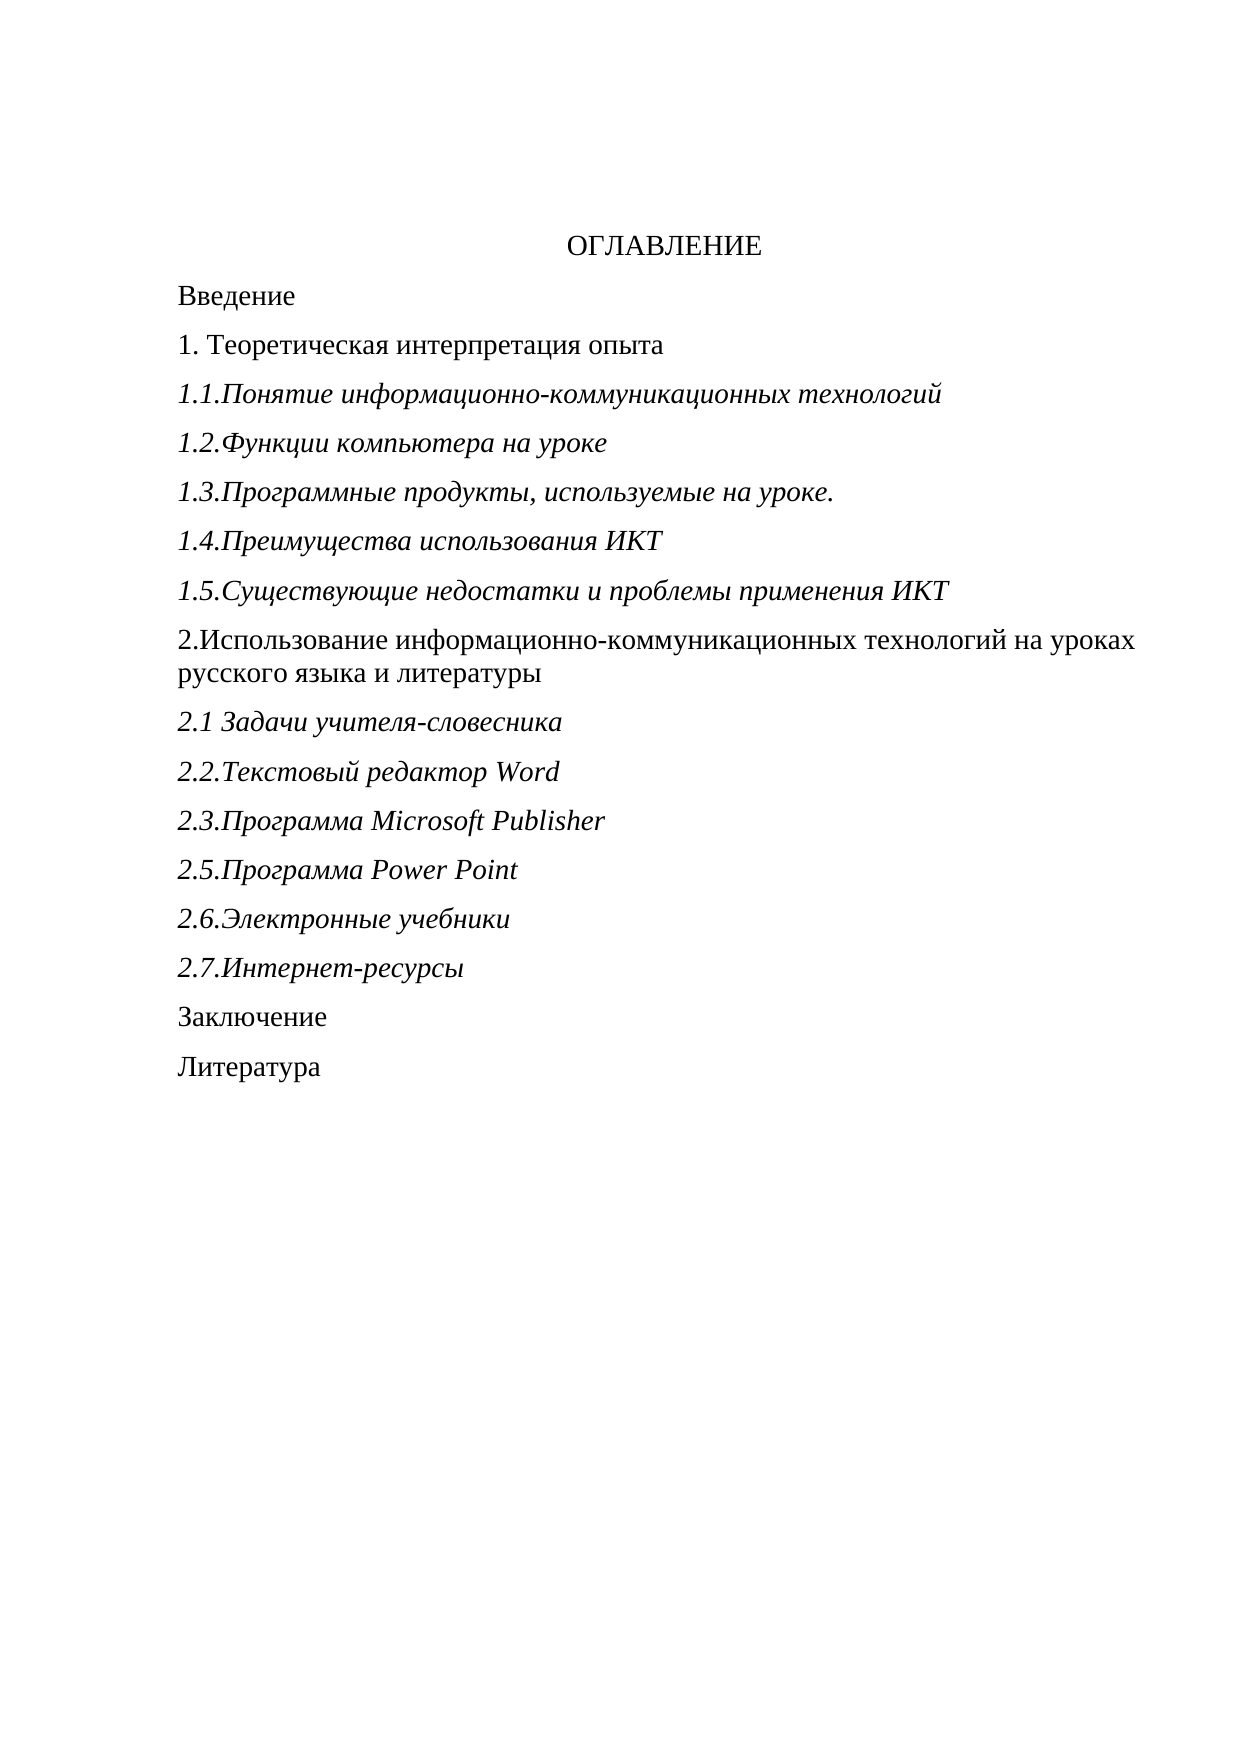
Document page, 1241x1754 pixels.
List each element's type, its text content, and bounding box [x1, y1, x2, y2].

text 2.3.Программа Microsoft Publisher [177, 803, 1152, 836]
text 1.5.Существующие недостатки и проблемы применения ИКТ [177, 573, 1152, 606]
text Литература [177, 1049, 1152, 1082]
text 2.5.Программа Power Point [177, 852, 1152, 886]
text 1. Теоретическая интерпретация опыта [177, 327, 1152, 360]
text 2.Использование информационно-коммуникационных технологий на уроках русского языка и литературы [177, 622, 1152, 689]
text 2.2.Текстовый редактор Word [177, 754, 1152, 787]
text Введение [177, 278, 1152, 311]
text 1.2.Функции компьютера на уроке [177, 425, 1152, 459]
text 2.6.Электронные учебники [177, 901, 1152, 935]
text 2.1 Задачи учителя-словесника [177, 704, 1152, 738]
text 2.7.Интернет-ресурсы [177, 950, 1152, 984]
text ОГЛАВЛЕНИЕ [177, 228, 1152, 262]
text 1.1.Понятие информационно-коммуникационных технологий [177, 376, 1152, 409]
text 1.4.Преимущества использования ИКТ [177, 523, 1152, 557]
text 1.3.Программные продукты, используемые на уроке. [177, 474, 1152, 508]
text Заключение [177, 999, 1152, 1033]
